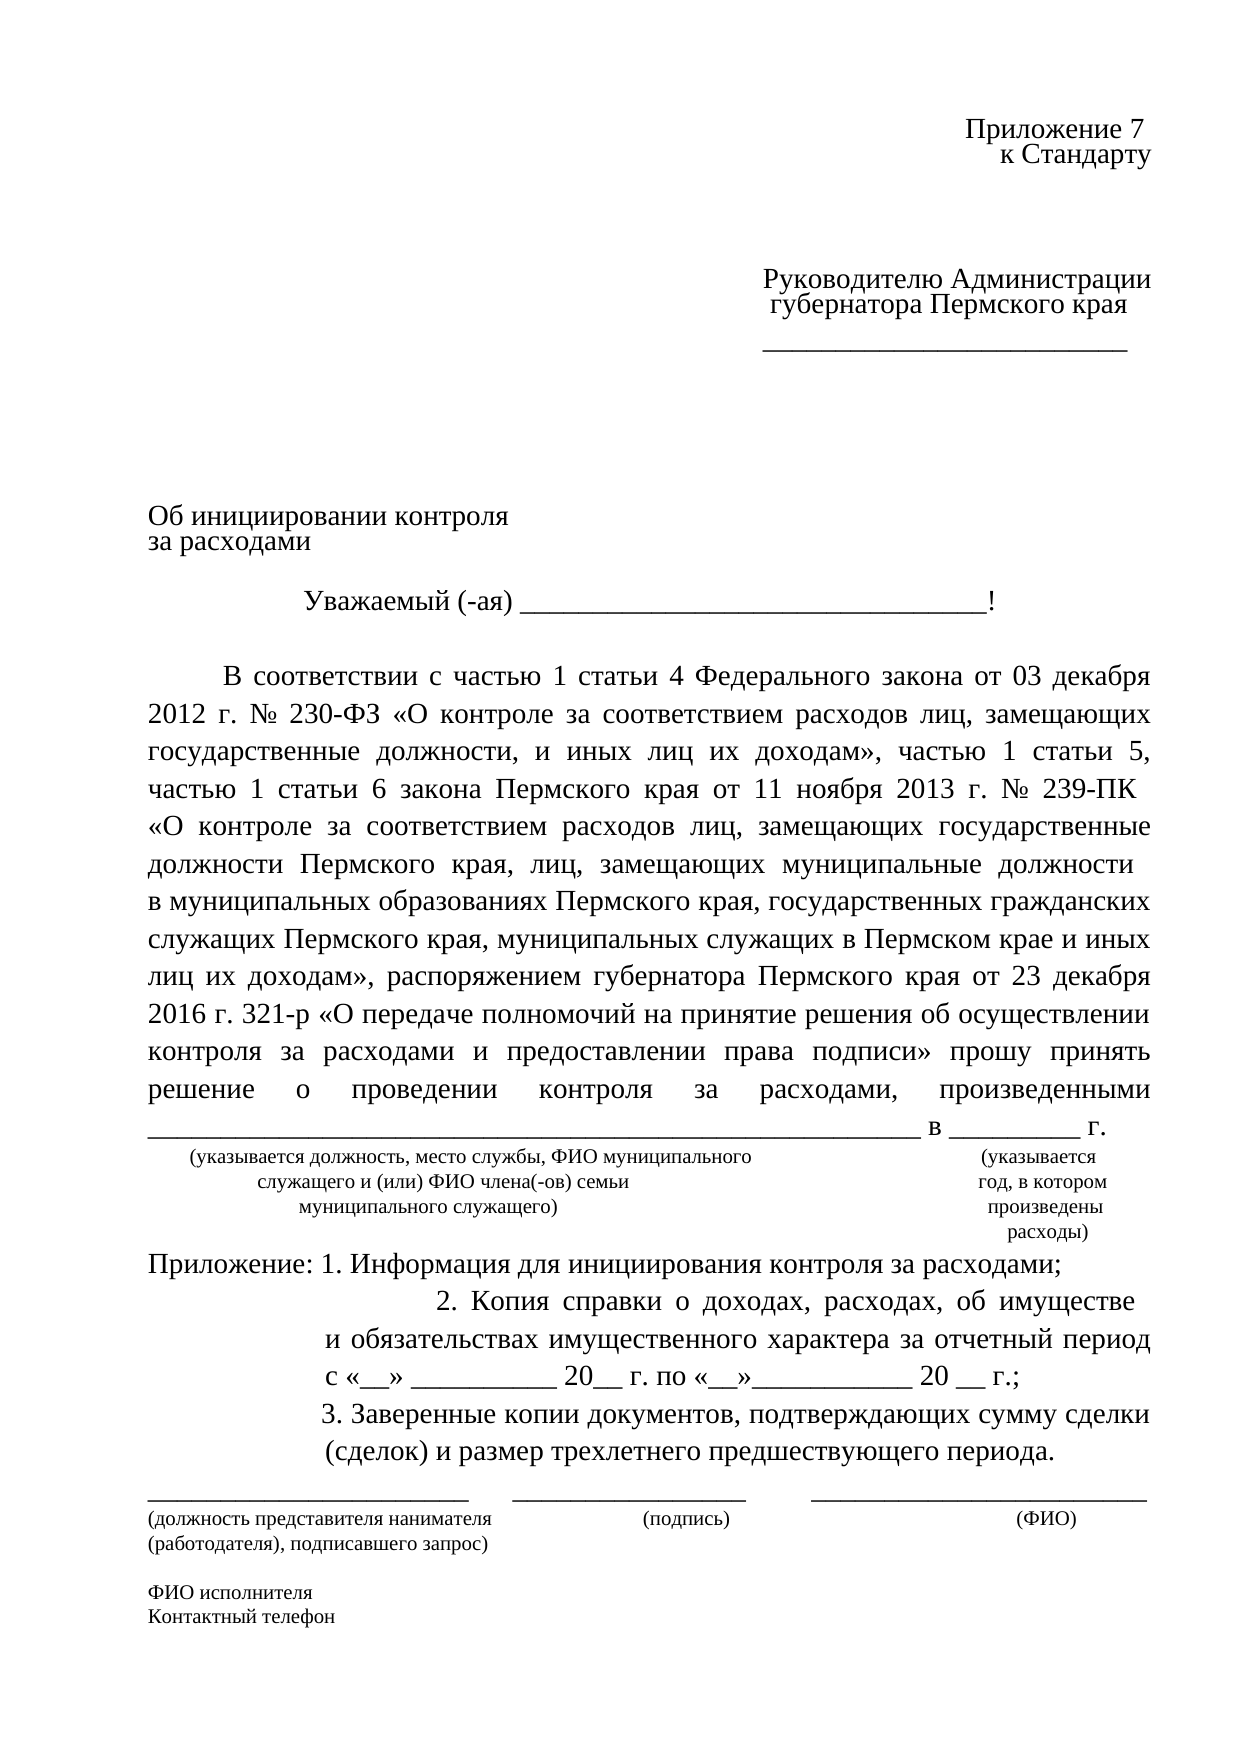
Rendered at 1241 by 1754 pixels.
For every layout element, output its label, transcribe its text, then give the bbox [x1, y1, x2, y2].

text ФИО исполнителя [148, 1580, 1152, 1604]
text Контактный телефон [148, 1604, 1152, 1628]
text расходы) [148, 1218, 1152, 1243]
text Приложение: 1. Информация для инициирования контроля за расходами; [148, 1243, 1152, 1281]
text (указывается должность, место службы, ФИО муниципального (указывается служащего и (или) ФИО члена(-ов) семьи год, в котором муниципального служащего) произведены [148, 1143, 1152, 1218]
text 2. Копия справки о доходах, расходах, об имуществе и обязательствах имущественного характера за отчетный период с «__» __________ 20__ г. по «__»___________ 20 __ г.; [148, 1281, 1152, 1393]
text губернатора Пермского края [148, 293, 1152, 318]
text _________________________ [148, 318, 1152, 356]
text (работодателя), подписавшего запрос) [148, 1531, 1152, 1556]
text Руководителю Администрации [148, 268, 1152, 293]
text Приложение 7 к Стандарту [148, 118, 1152, 168]
text Уважаемый (-ая) ________________________________! [148, 581, 1152, 618]
text ______________________ ________________ _______________________ [148, 1468, 1152, 1506]
text В соответствии с частью 1 статьи 4 Федерального закона от 03 декабря 2012 г. № 230-ФЗ «О контроле за соответствием расходов лиц, замещающих государственные должности, и иных лиц их доходам», частью 1 статьи 5, частью 1 статьи 6 закона Пермского края от 11 ноября 2013 г. № 239-ПК «О контроле за соответствием расходов лиц, замещающих государственные должности Пермского края, лиц, замещающих муниципальные должности в муниципальных образованиях Пермского края, государственных гражданских служащих Пермского края, муниципальных служащих в Пермском крае и иных лиц их доходам», распоряжением губернатора Пермского края от 23 декабря 2016 г. 321-р «О передаче полномочий на принятие решения об осуществлении контроля за расходами и предоставлении права подписи» прошу принять решение о проведении контроля за расходами, произведенными _____________________________________________________ в _________ г. [148, 656, 1152, 1143]
text 3. Заверенные копии документов, подтверждающих сумму сделки (сделок) и размер трехлетнего предшествующего периода. [148, 1393, 1152, 1468]
text (должность представителя нанимателя (подпись) (ФИО) [148, 1506, 1152, 1531]
text Об инициировании контроля за расходами [148, 506, 1152, 556]
